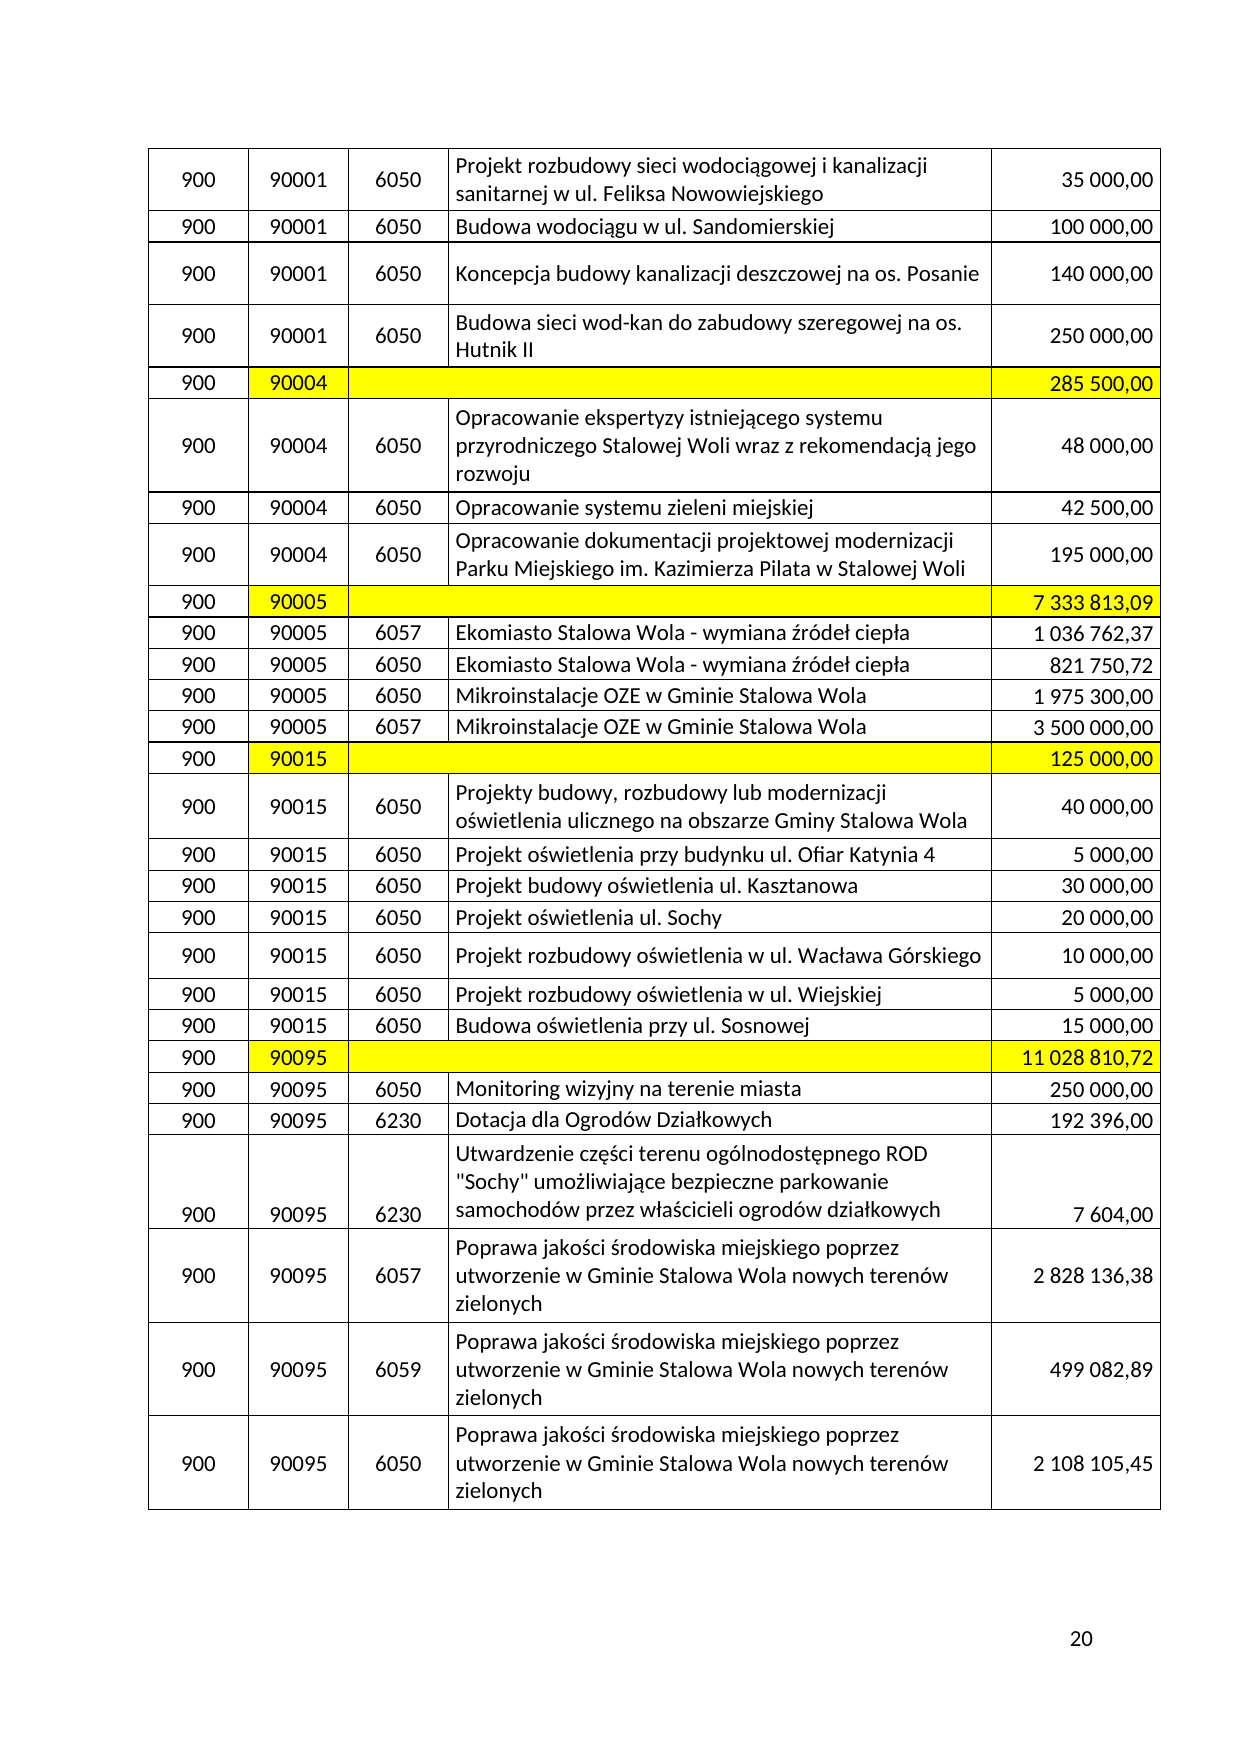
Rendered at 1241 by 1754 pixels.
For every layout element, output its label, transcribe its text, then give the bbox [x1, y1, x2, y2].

table_cell 900 [149, 1010, 248, 1040]
table_cell 900 [149, 1104, 248, 1134]
table_cell 6050 [349, 933, 448, 978]
table_cell 6050 [349, 1416, 448, 1509]
table_cell 6050 [349, 399, 448, 491]
table_cell 900 [149, 979, 248, 1009]
table_cell 90004 [249, 399, 348, 491]
table_cell 6050 [349, 1010, 448, 1040]
table_cell Budowa sieci wod-kan do zabudowy szeregowej na os. Hutnik II [449, 305, 991, 366]
table_cell 192 396,00 [992, 1104, 1160, 1134]
table_cell 140 000,00 [992, 243, 1160, 304]
table_cell 900 [149, 149, 248, 210]
table_cell 821 750,72 [992, 649, 1160, 679]
table_cell 90015 [249, 774, 348, 838]
table_cell 90001 [249, 211, 348, 241]
table_cell 6050 [349, 149, 448, 210]
table_cell 285 500,00 [992, 368, 1160, 398]
table_cell 90095 [249, 1104, 348, 1134]
table_cell 900 [149, 902, 248, 932]
table_cell 250 000,00 [992, 305, 1160, 366]
table_cell 90001 [249, 305, 348, 366]
table_cell 42 500,00 [992, 493, 1160, 523]
table_cell 900 [149, 933, 248, 978]
table_cell Koncepcja budowy kanalizacji deszczowej na os. Posanie [449, 243, 991, 304]
table_cell 6050 [349, 979, 448, 1009]
table_cell Projekt oświetlenia ul. Sochy [449, 902, 991, 932]
table_cell 3 500 000,00 [992, 711, 1160, 741]
table_cell Projekt oświetlenia przy budynku ul. Ofiar Katynia 4 [449, 839, 991, 869]
table_cell 900 [149, 649, 248, 679]
table_cell [349, 368, 991, 398]
table_cell Projekt rozbudowy sieci wodociągowej i kanalizacji sanitarnej w ul. Feliksa Nowowiejskiego [449, 149, 991, 210]
table_cell 6050 [349, 649, 448, 679]
table_cell Projekt rozbudowy oświetlenia w ul. Wiejskiej [449, 979, 991, 1009]
table_cell Ekomiasto Stalowa Wola - wymiana źródeł ciepła [449, 618, 991, 648]
table_cell 250 000,00 [992, 1073, 1160, 1103]
table_cell Dotacja dla Ogrodów Działkowych [449, 1104, 991, 1134]
table_cell 900 [149, 871, 248, 901]
table_cell 90015 [249, 1010, 348, 1040]
table_cell 90095 [249, 1135, 348, 1228]
table_cell Budowa oświetlenia przy ul. Sosnowej [449, 1010, 991, 1040]
table_cell Poprawa jakości środowiska miejskiego poprzez utworzenie w Gminie Stalowa Wola nowych terenów zielonych [449, 1323, 991, 1415]
table_cell Mikroinstalacje OZE w Gminie Stalowa Wola [449, 711, 991, 741]
table_cell 6050 [349, 305, 448, 366]
table_cell 2 828 136,38 [992, 1229, 1160, 1322]
table_cell 6057 [349, 1229, 448, 1322]
table_cell 900 [149, 368, 248, 398]
table_cell 48 000,00 [992, 399, 1160, 491]
table_cell 6050 [349, 680, 448, 710]
table_cell 900 [149, 743, 248, 773]
table_cell 6050 [349, 524, 448, 585]
table_cell Utwardzenie części terenu ogólnodostępnego ROD "Sochy" umożliwiające bezpieczne parkowanie samochodów przez właścicieli ogrodów działkowych [449, 1135, 991, 1228]
table_cell 6050 [349, 871, 448, 901]
table_cell 1 975 300,00 [992, 680, 1160, 710]
table_cell 6050 [349, 493, 448, 523]
table_cell 100 000,00 [992, 211, 1160, 241]
table_cell 6059 [349, 1323, 448, 1415]
table_cell 900 [149, 493, 248, 523]
table_cell 900 [149, 680, 248, 710]
table_cell Ekomiasto Stalowa Wola - wymiana źródeł ciepła [449, 649, 991, 679]
table_cell 5 000,00 [992, 839, 1160, 869]
table_cell 90005 [249, 711, 348, 741]
table_cell 90095 [249, 1041, 348, 1072]
table_cell 10 000,00 [992, 933, 1160, 978]
table_cell 2 108 105,45 [992, 1416, 1160, 1509]
table_cell 90004 [249, 368, 348, 398]
table_cell 1 036 762,37 [992, 618, 1160, 648]
table_cell 900 [149, 1229, 248, 1322]
table_cell [349, 1041, 991, 1072]
table_cell [349, 586, 991, 616]
table_cell 90015 [249, 933, 348, 978]
table_cell 6050 [349, 839, 448, 869]
table_cell 6050 [349, 1073, 448, 1103]
table_cell Projekt rozbudowy oświetlenia w ul. Wacława Górskiego [449, 933, 991, 978]
table_cell 90005 [249, 649, 348, 679]
table_cell 90095 [249, 1073, 348, 1103]
table_cell 900 [149, 1323, 248, 1415]
table_cell 900 [149, 399, 248, 491]
table_cell Poprawa jakości środowiska miejskiego poprzez utworzenie w Gminie Stalowa Wola nowych terenów zielonych [449, 1229, 991, 1322]
table_cell 900 [149, 618, 248, 648]
table_cell 90095 [249, 1323, 348, 1415]
table_cell 5 000,00 [992, 979, 1160, 1009]
table_cell 900 [149, 305, 248, 366]
table_cell Poprawa jakości środowiska miejskiego poprzez utworzenie w Gminie Stalowa Wola nowych terenów zielonych [449, 1416, 991, 1509]
table_cell Budowa wodociągu w ul. Sandomierskiej [449, 211, 991, 241]
table_cell 125 000,00 [992, 743, 1160, 773]
table_cell 90005 [249, 680, 348, 710]
table_cell 900 [149, 1041, 248, 1072]
table_cell 6050 [349, 211, 448, 241]
table_cell Projekt budowy oświetlenia ul. Kasztanowa [449, 871, 991, 901]
table_cell 6057 [349, 618, 448, 648]
table_cell 900 [149, 839, 248, 869]
table_cell 6057 [349, 711, 448, 741]
table_cell 900 [149, 1135, 248, 1228]
table_cell 40 000,00 [992, 774, 1160, 838]
table_cell 90015 [249, 743, 348, 773]
table_cell 900 [149, 586, 248, 616]
table_cell 6230 [349, 1104, 448, 1134]
table_cell 900 [149, 524, 248, 585]
table_cell 30 000,00 [992, 871, 1160, 901]
table_cell 900 [149, 211, 248, 241]
table_cell 11 028 810,72 [992, 1041, 1160, 1072]
table_cell 900 [149, 243, 248, 304]
table_cell 20 000,00 [992, 902, 1160, 932]
table_cell 90005 [249, 618, 348, 648]
table_cell 90001 [249, 243, 348, 304]
table_cell Mikroinstalacje OZE w Gminie Stalowa Wola [449, 680, 991, 710]
table_cell 6230 [349, 1135, 448, 1228]
table_cell 90001 [249, 149, 348, 210]
table_cell 900 [149, 774, 248, 838]
table_cell 90015 [249, 902, 348, 932]
table_cell 15 000,00 [992, 1010, 1160, 1040]
table_cell 90005 [249, 586, 348, 616]
table_cell 900 [149, 711, 248, 741]
table_cell 900 [149, 1416, 248, 1509]
table_cell 195 000,00 [992, 524, 1160, 585]
table_cell 6050 [349, 774, 448, 838]
table_cell [349, 743, 991, 773]
table_cell 7 333 813,09 [992, 586, 1160, 616]
table_cell 90095 [249, 1416, 348, 1509]
table_cell 900 [149, 1073, 248, 1103]
table_cell Projekty budowy, rozbudowy lub modernizacji oświetlenia ulicznego na obszarze Gminy Stalowa Wola [449, 774, 991, 838]
table_cell 35 000,00 [992, 149, 1160, 210]
table_cell 90015 [249, 839, 348, 869]
table_cell 6050 [349, 243, 448, 304]
table_cell Monitoring wizyjny na terenie miasta [449, 1073, 991, 1103]
table_cell 7 604,00 [992, 1135, 1160, 1228]
table_cell Opracowanie ekspertyzy istniejącego systemu przyrodniczego Stalowej Woli wraz z rekomendacją jego rozwoju [449, 399, 991, 491]
table_cell 90015 [249, 871, 348, 901]
table_cell 90004 [249, 493, 348, 523]
table_cell 6050 [349, 902, 448, 932]
table_cell 90004 [249, 524, 348, 585]
table_cell 499 082,89 [992, 1323, 1160, 1415]
table_cell Opracowanie dokumentacji projektowej modernizacji Parku Miejskiego im. Kazimierza Pilata w Stalowej Woli [449, 524, 991, 585]
table_cell 90095 [249, 1229, 348, 1322]
table_cell 90015 [249, 979, 348, 1009]
table_cell Opracowanie systemu zieleni miejskiej [449, 493, 991, 523]
